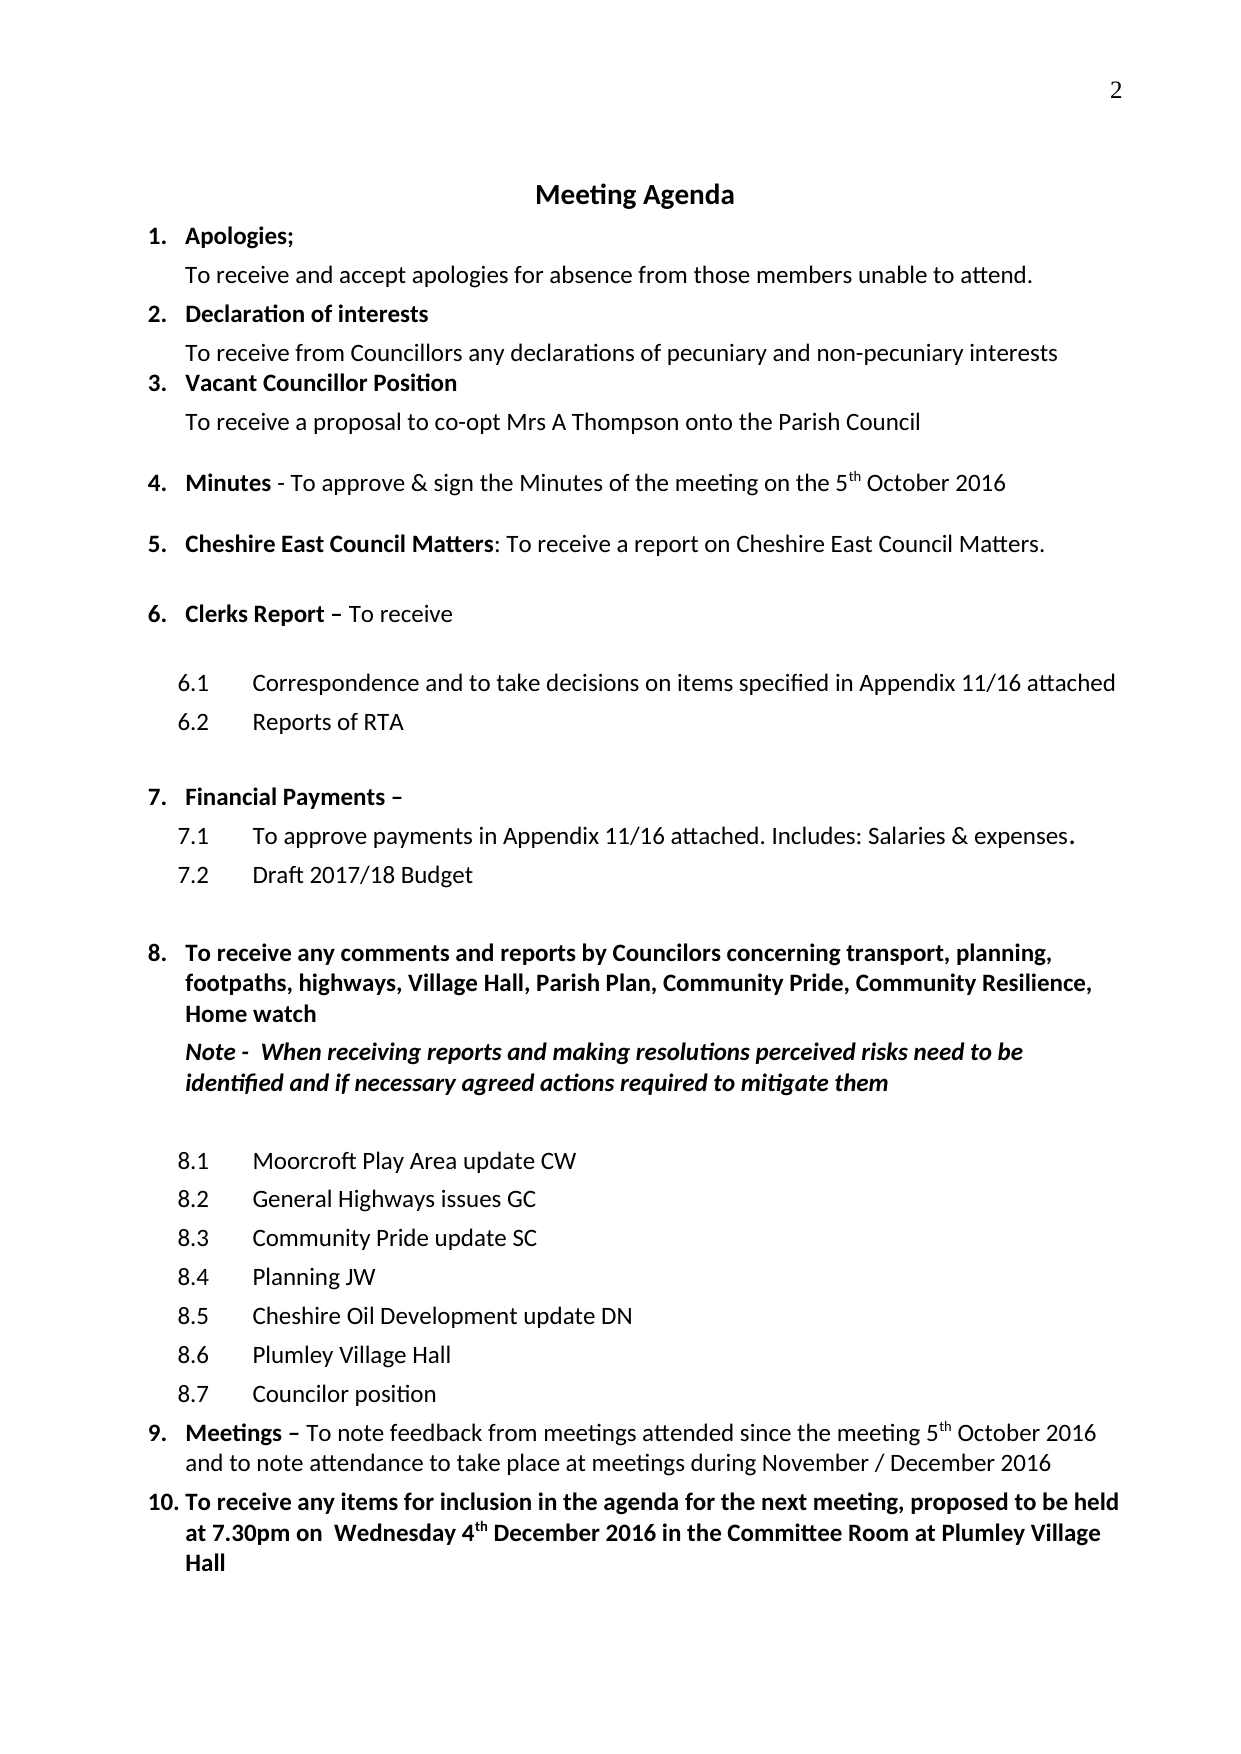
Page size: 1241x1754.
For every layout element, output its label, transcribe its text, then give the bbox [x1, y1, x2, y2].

text To receive a proposal to co-opt Mrs A Thompson onto the Parish Council [185, 406, 1122, 437]
list Financial Payments – [148, 781, 1122, 812]
text To receive from Councillors any declarations of pecuniary and non-pecuniary interests [185, 337, 1122, 367]
list General Highways issues GC [177, 1184, 1122, 1214]
list Declaration of interests [148, 298, 1122, 329]
list Plumley Village Hall [177, 1339, 1122, 1369]
text Meeting Agenda [148, 176, 1122, 212]
list Correspondence and to take decisions on items specified in Appendix 11/16 attached [177, 667, 1122, 698]
list Cheshire East Council Matters: To receive a report on Cheshire East Council Matters. [148, 528, 1122, 559]
list Community Pride update SC [177, 1222, 1122, 1253]
list Councilor position [177, 1378, 1122, 1408]
list To receive any comments and reports by Councilors concerning transport, planning, footpaths, highways, Village Hall, Parish Plan, Community Pride, Community Resilience, Home watch [148, 937, 1122, 1028]
list Clerks Report – To receive [148, 598, 1122, 628]
text To receive and accept apologies for absence from those members unable to attend. [148, 259, 1122, 290]
list Meetings – To note feedback from meetings attended since the meeting 5th October 2016 and to note attendance to take place at meetings during November / December 2016 [148, 1417, 1122, 1478]
list To receive any items for inclusion in the agenda for the next meeting, proposed to be held at 7.30pm on Wednesday 4th December 2016 in the Committee Room at Plumley Village Hall [148, 1486, 1122, 1578]
list Reports of RTA [177, 706, 1122, 737]
list Apologies; [148, 220, 1122, 251]
text Note - When receiving reports and making resolutions perceived risks need to be identified and if necessary agreed actions required to mitigate them [185, 1037, 1122, 1098]
list Planning JW [177, 1261, 1122, 1292]
list Minutes - To approve & sign the Minutes of the meeting on the 5th October 2016 [148, 467, 1122, 498]
list Cheshire Oil Development update DN [177, 1300, 1122, 1331]
list Vacant Councillor Position [148, 367, 1122, 398]
list To approve payments in Appendix 11/16 attached. Includes: Salaries & expenses. [177, 820, 1122, 851]
list Moorcroft Play Area update CW [177, 1145, 1122, 1175]
list Draft 2017/18 Budget [177, 859, 1122, 889]
